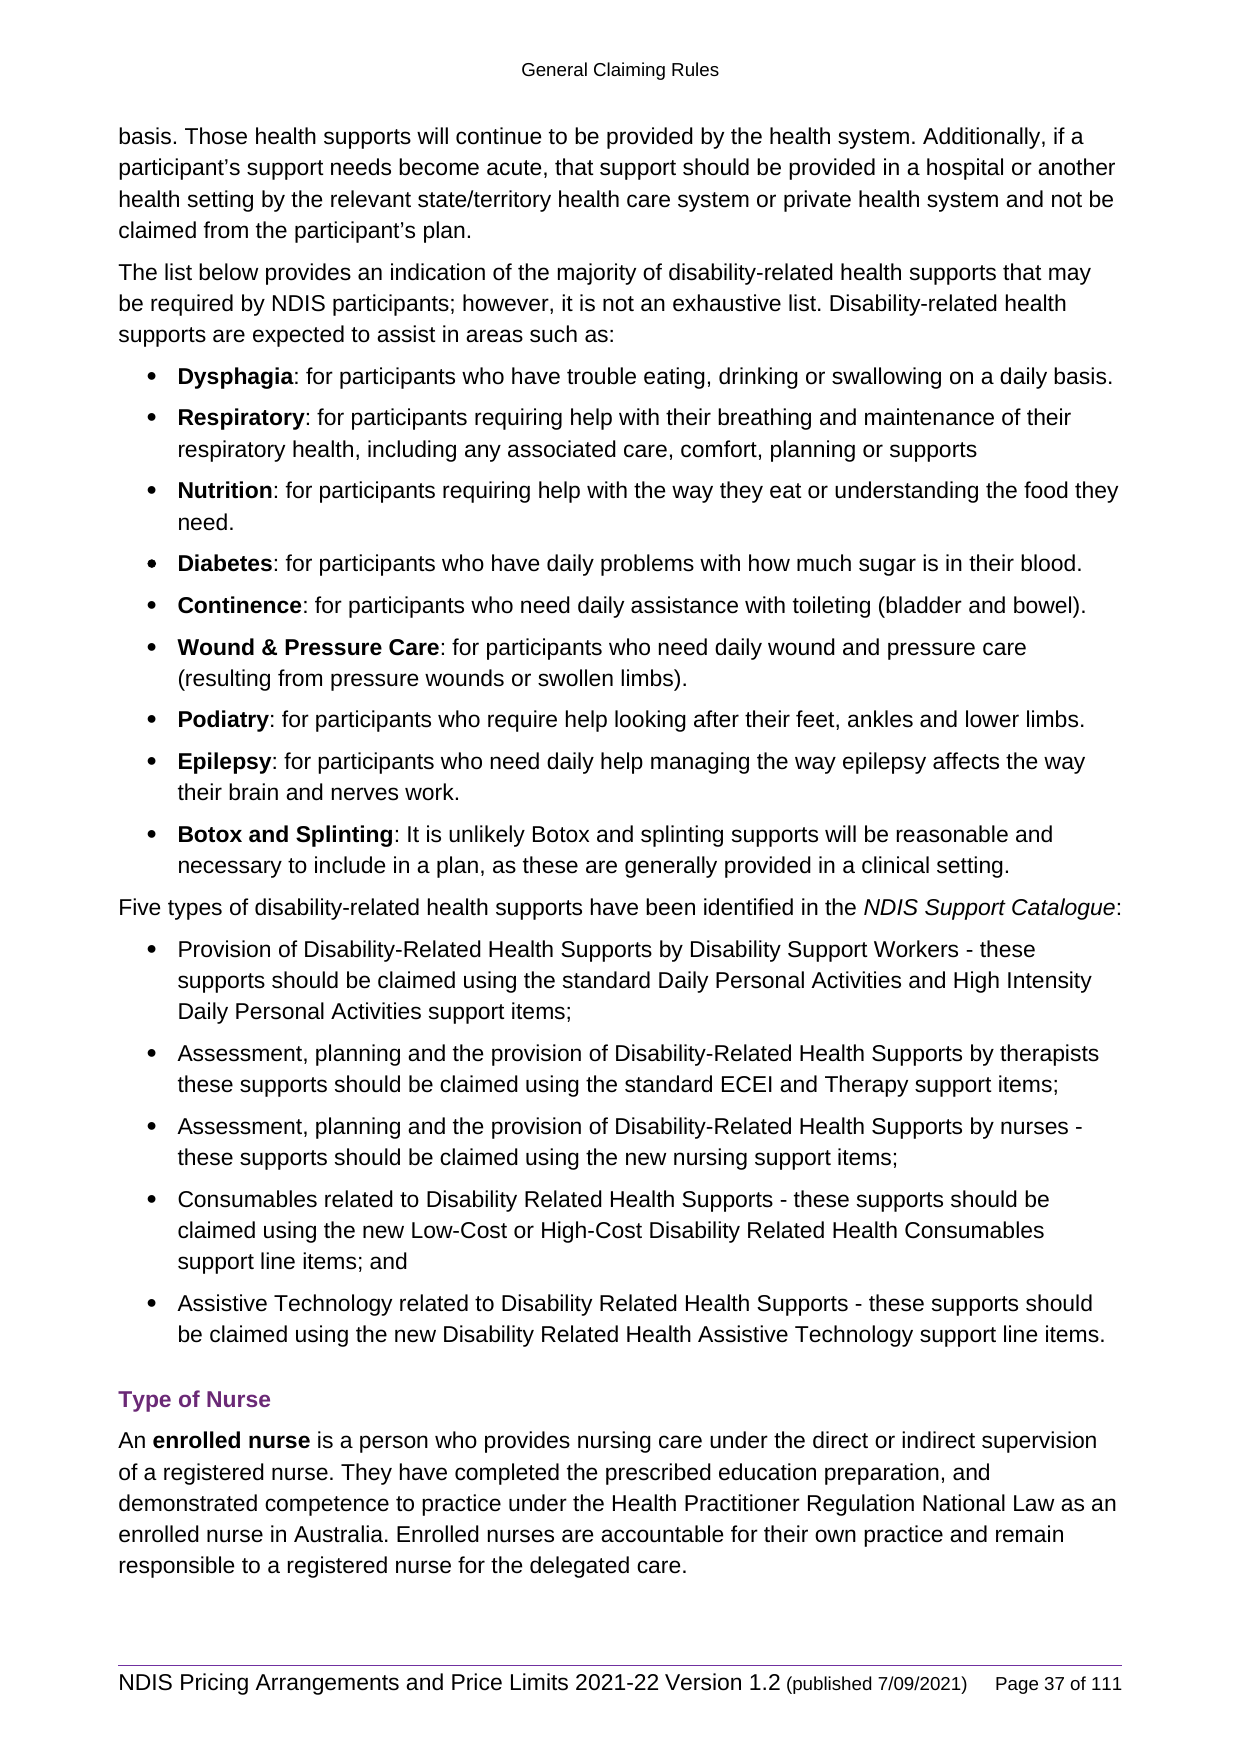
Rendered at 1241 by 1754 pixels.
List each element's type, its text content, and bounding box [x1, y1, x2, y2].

text Botox and Splinting: It is unlikely Botox and splinting supports will be reasonable and necessary to include in a plan, as these are generally provided in a clinical setting. [148, 816, 1122, 878]
text Assessment, planning and the provision of Disability-Related Health Supports by nurses - these supports should be claimed using the new nursing support items; [148, 1108, 1122, 1170]
text Diabetes: for participants who have daily problems with how much sugar is in their blood. [148, 545, 1122, 576]
text Five types of disability-related health supports have been identified in the NDIS Support Catalogue: [118, 889, 1122, 920]
text Provision of Disability-Related Health Supports by Disability Support Workers - these supports should be claimed using the standard Daily Personal Activities and High Intensity Daily Personal Activities support items; [148, 931, 1122, 1024]
text An enrolled nurse is a person who provides nursing care under the direct or indirect supervision of a registered nurse. They have completed the prescribed education preparation, and demonstrated competence to practice under the Health Practitioner Regulation National Law as an enrolled nurse in Australia. Enrolled nurses are accountable for their own practice and remain responsible to a registered nurse for the delegated care. [118, 1422, 1122, 1578]
text Nutrition: for participants requiring help with the way they eat or understanding the food they need. [148, 472, 1122, 535]
text Assistive Technology related to Disability Related Health Supports - these supports should be claimed using the new Disability Related Health Assistive Technology support line items. [148, 1285, 1122, 1347]
subtitle Type of Nurse [118, 1381, 1122, 1412]
text Epilepsy: for participants who need daily help managing the way epilepsy affects the way their brain and nerves work. [148, 743, 1122, 806]
text Podiatry: for participants who require help looking after their feet, ankles and lower limbs. [148, 701, 1122, 733]
text Dysphagia: for participants who have trouble eating, drinking or swallowing on a daily basis. [148, 358, 1122, 389]
text Respiratory: for participants requiring help with their breathing and maintenance of their respiratory health, including any associated care, comfort, planning or supports [148, 399, 1122, 462]
text Continence: for participants who need daily assistance with toileting (bladder and bowel). [148, 587, 1122, 618]
text Assessment, planning and the provision of Disability-Related Health Supports by therapists these supports should be claimed using the standard ECEI and Therapy support items; [148, 1035, 1122, 1097]
text Consumables related to Disability Related Health Supports - these supports should be claimed using the new Low-Cost or High-Cost Disability Related Health Consumables support line items; and [148, 1181, 1122, 1274]
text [118, 118, 1122, 243]
text The list below provides an indication of the majority of disability-related health supports that may be required by NDIS participants; however, it is not an exhaustive list. Disability-related health supports are expected to assist in areas such as: [118, 253, 1122, 347]
text Wound & Pressure Care: for participants who need daily wound and pressure care (resulting from pressure wounds or swollen limbs). [148, 628, 1122, 691]
